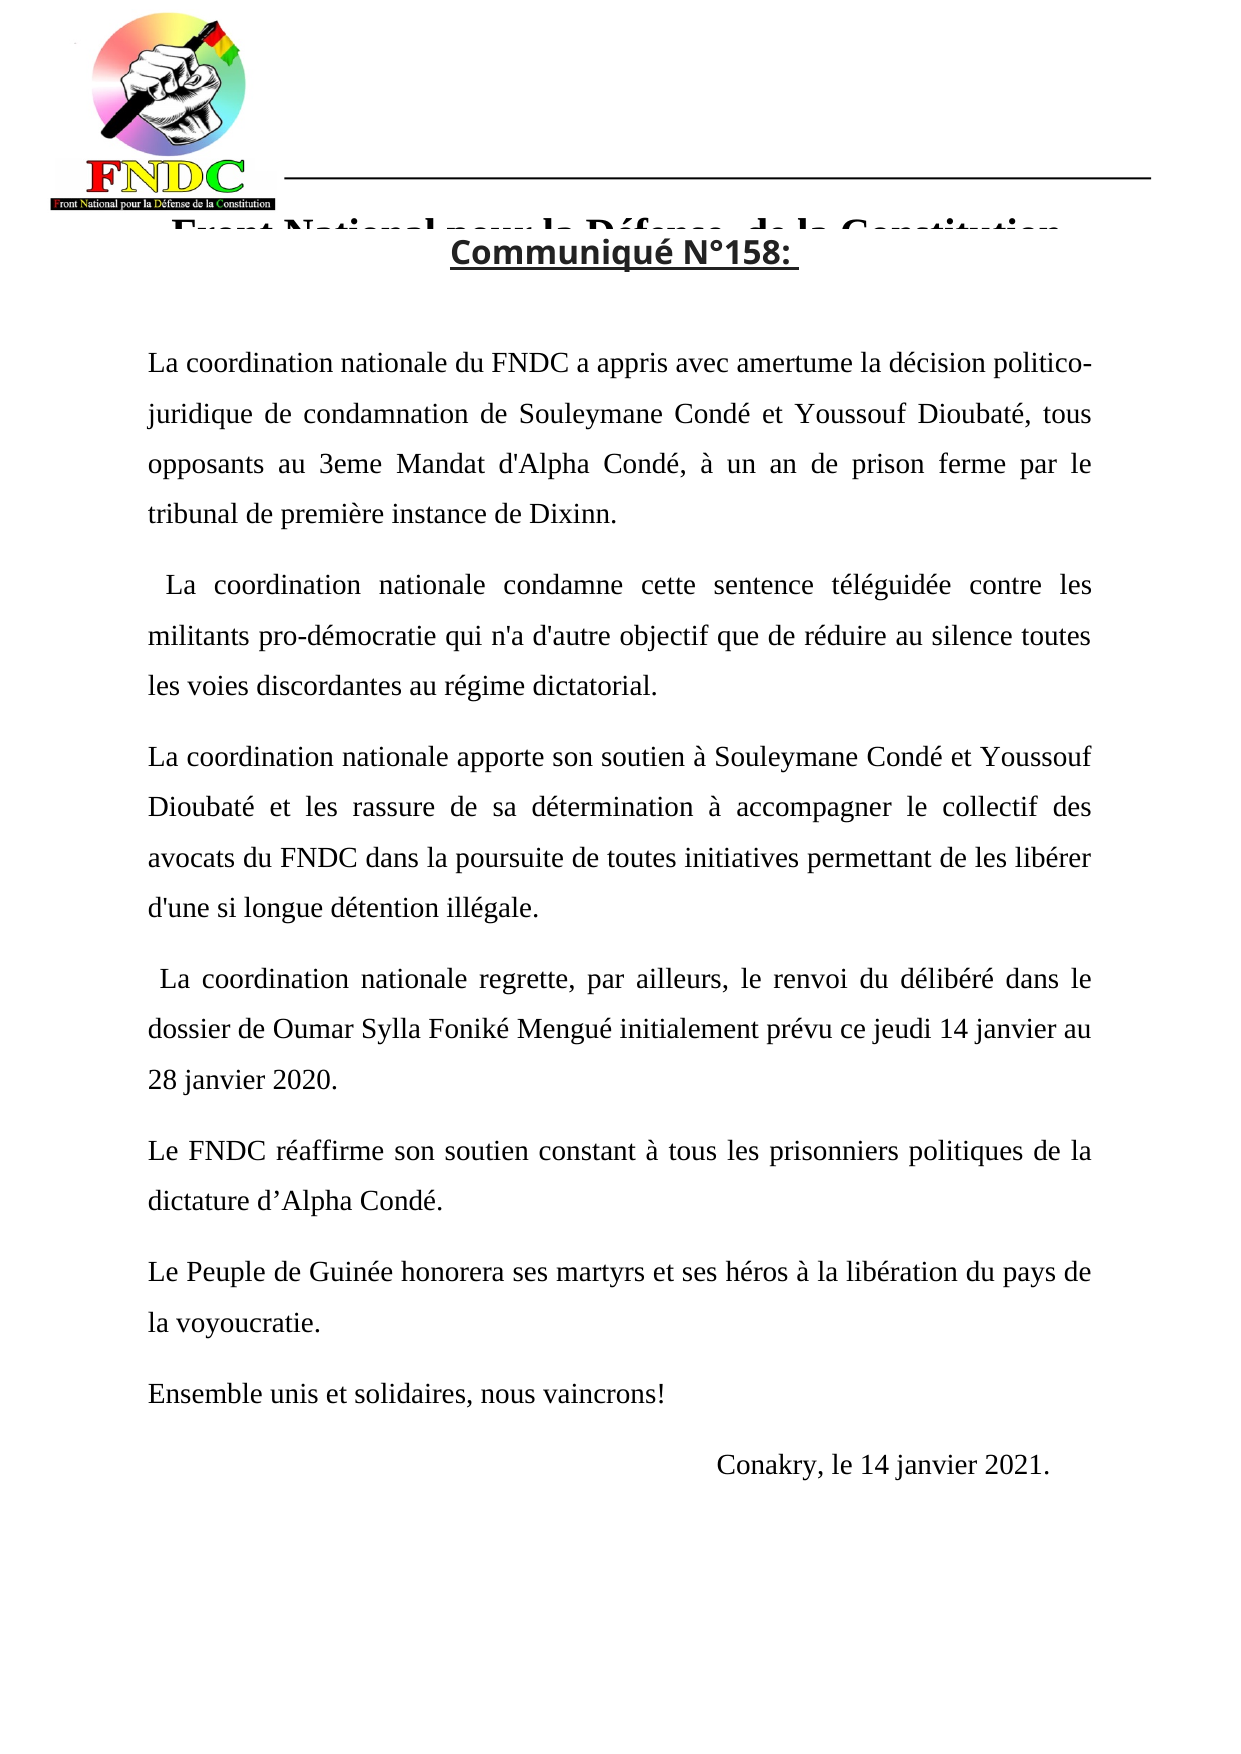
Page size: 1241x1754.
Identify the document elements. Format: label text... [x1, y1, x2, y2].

text Communiqué N°158: [148, 229, 1093, 274]
text Ensemble unis et solidaires, nous vaincrons! [148, 1376, 1093, 1409]
text Le FNDC réaffirme son soutien constant à tous les prisonniers politiques de la dictature d’Alpha Condé. [148, 1133, 1093, 1217]
picture [41, 9, 285, 224]
text La coordination nationale apporte son soutien à Souleymane Condé et Youssouf Dioubaté et les rassure de sa détermination à accompagner le collectif des avocats du FNDC dans la poursuite de toutes initiatives permettant de les libérer d'une si longue détention illégale. [148, 739, 1093, 924]
text Conakry, le 14 janvier 2021. [148, 1447, 1093, 1481]
text Le Peuple de Guinée honorera ses martyrs et ses héros à la libération du pays de la voyoucratie. [148, 1254, 1093, 1338]
text La coordination nationale regrette, par ailleurs, le renvoi du délibéré dans le dossier de Oumar Sylla Foniké Mengué initialement prévu ce jeudi 14 janvier au 28 janvier 2020. [148, 961, 1093, 1096]
text La coordination nationale condamne cette sentence téléguidée contre les militants pro-démocratie qui n'a d'autre objectif que de réduire au silence toutes les voies discordantes au régime dictatorial. [148, 567, 1093, 702]
text La coordination nationale du FNDC a appris avec amertume la décision politico-juridique de condamnation de Souleymane Condé et Youssouf Dioubaté, tous opposants au 3eme Mandat d'Alpha Condé, à un an de prison ferme par le tribunal de première instance de Dixinn. [148, 345, 1093, 530]
